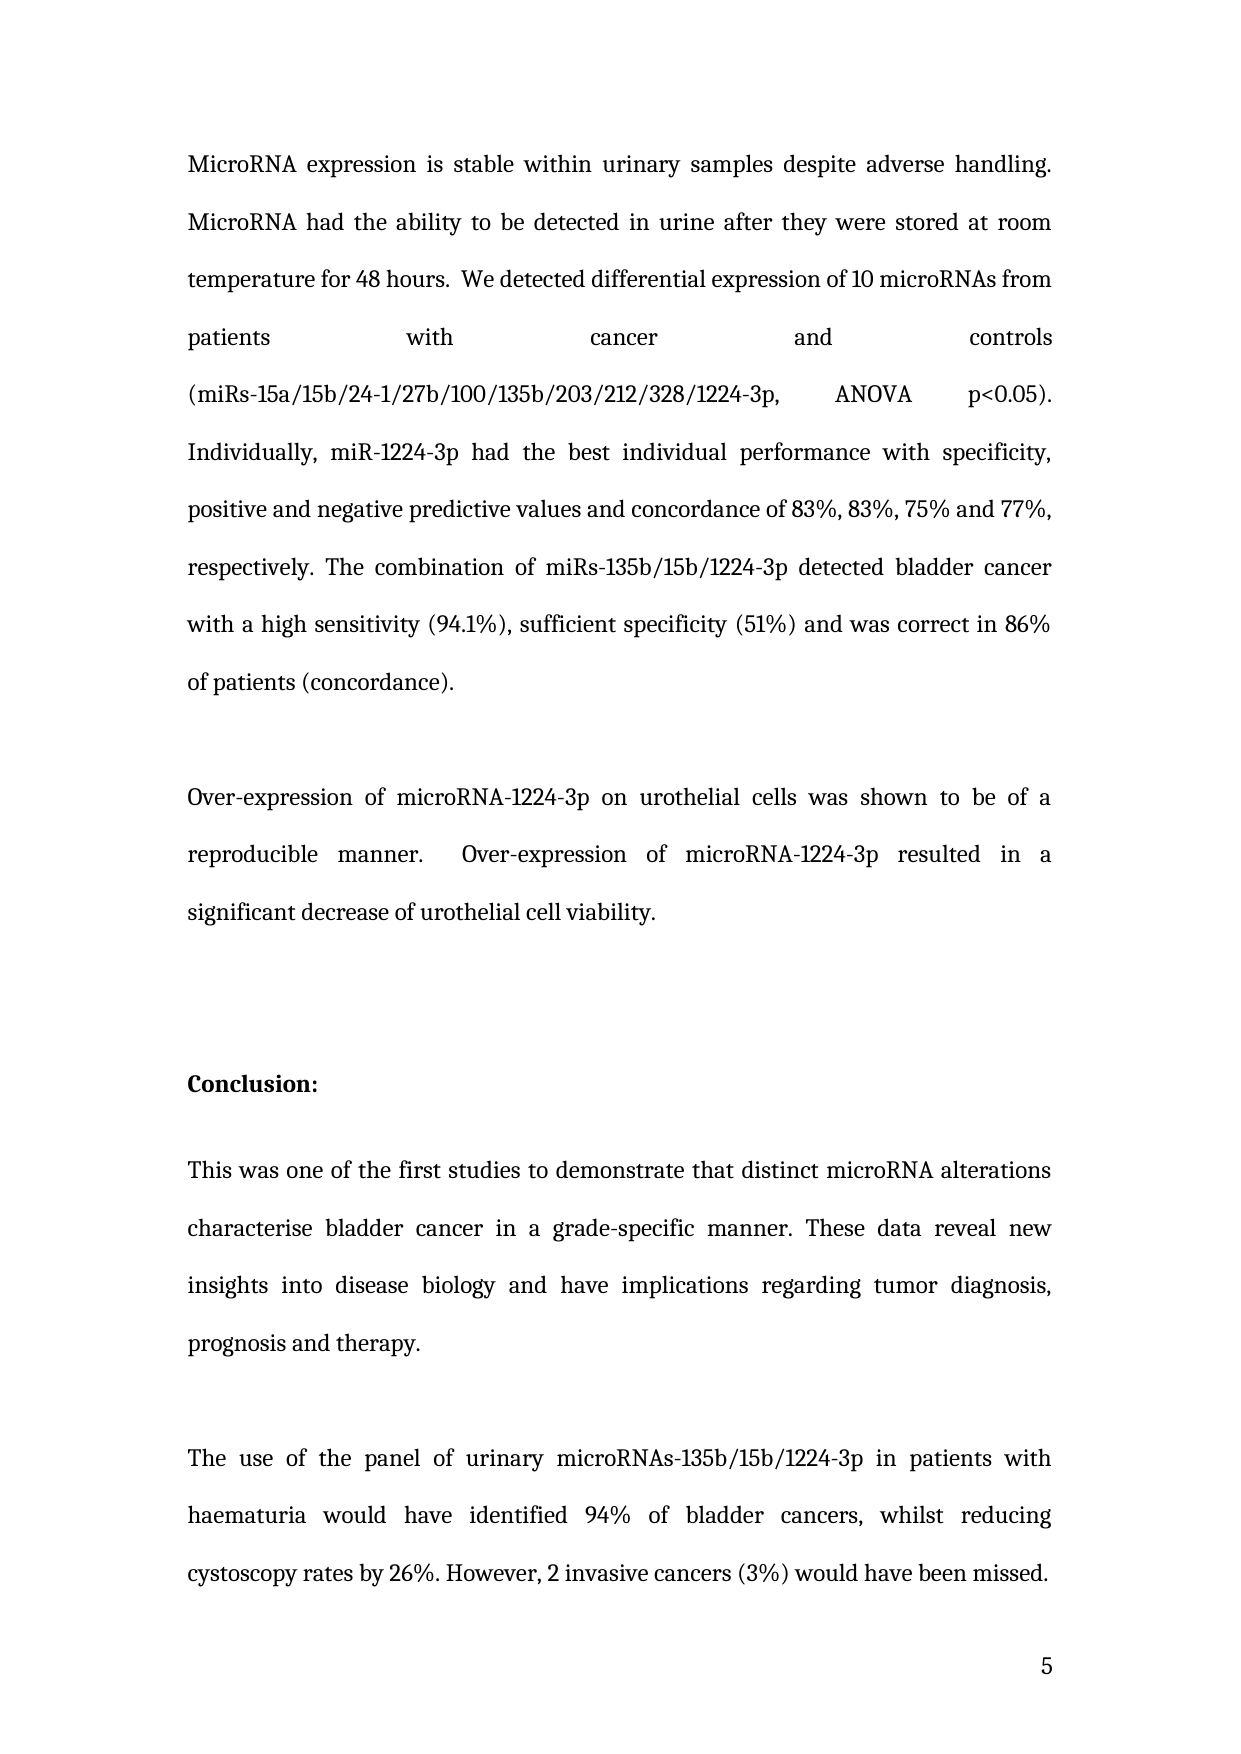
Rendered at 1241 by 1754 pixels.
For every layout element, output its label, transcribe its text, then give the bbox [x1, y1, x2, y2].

text MicroRNA expression is stable within urinary samples despite adverse handling. MicroRNA had the ability to be detected in urine after they were stored at room temperature for 48 hours. We detected differential expression of 10 microRNAs from patients with cancer and controls (miRs-15a/15b/24-1/27b/100/135b/203/212/328/1224-3p, ANOVA p<0.05). Individually, miR-1224-3p had the best individual performance with specificity, positive and negative predictive values and concordance of 83%, 83%, 75% and 77%, respectively. The combination of miRs-135b/15b/1224-3p detected bladder cancer with a high sensitivity (94.1%), sufficient specificity (51%) and was correct in 86% of patients (concordance). [187, 150, 1053, 696]
text The use of the panel of urinary microRNAs-135b/15b/1224-3p in patients with haematuria would have identified 94% of bladder cancers, whilst reducing cystoscopy rates by 26%. However, 2 invasive cancers (3%) would have been missed. [187, 1444, 1053, 1587]
text This was one of the first studies to demonstrate that distinct microRNA alterations characterise bladder cancer in a grade-specific manner. These data reveal new insights into disease biology and have implications regarding tumor diagnosis, prognosis and therapy. [187, 1156, 1053, 1357]
text Over-expression of microRNA-1224-3p on urothelial cells was shown to be of a reproducible manner. Over-expression of microRNA-1224-3p resulted in a significant decrease of urothelial cell viability. [187, 782, 1053, 926]
text Conclusion: [187, 1070, 1053, 1099]
